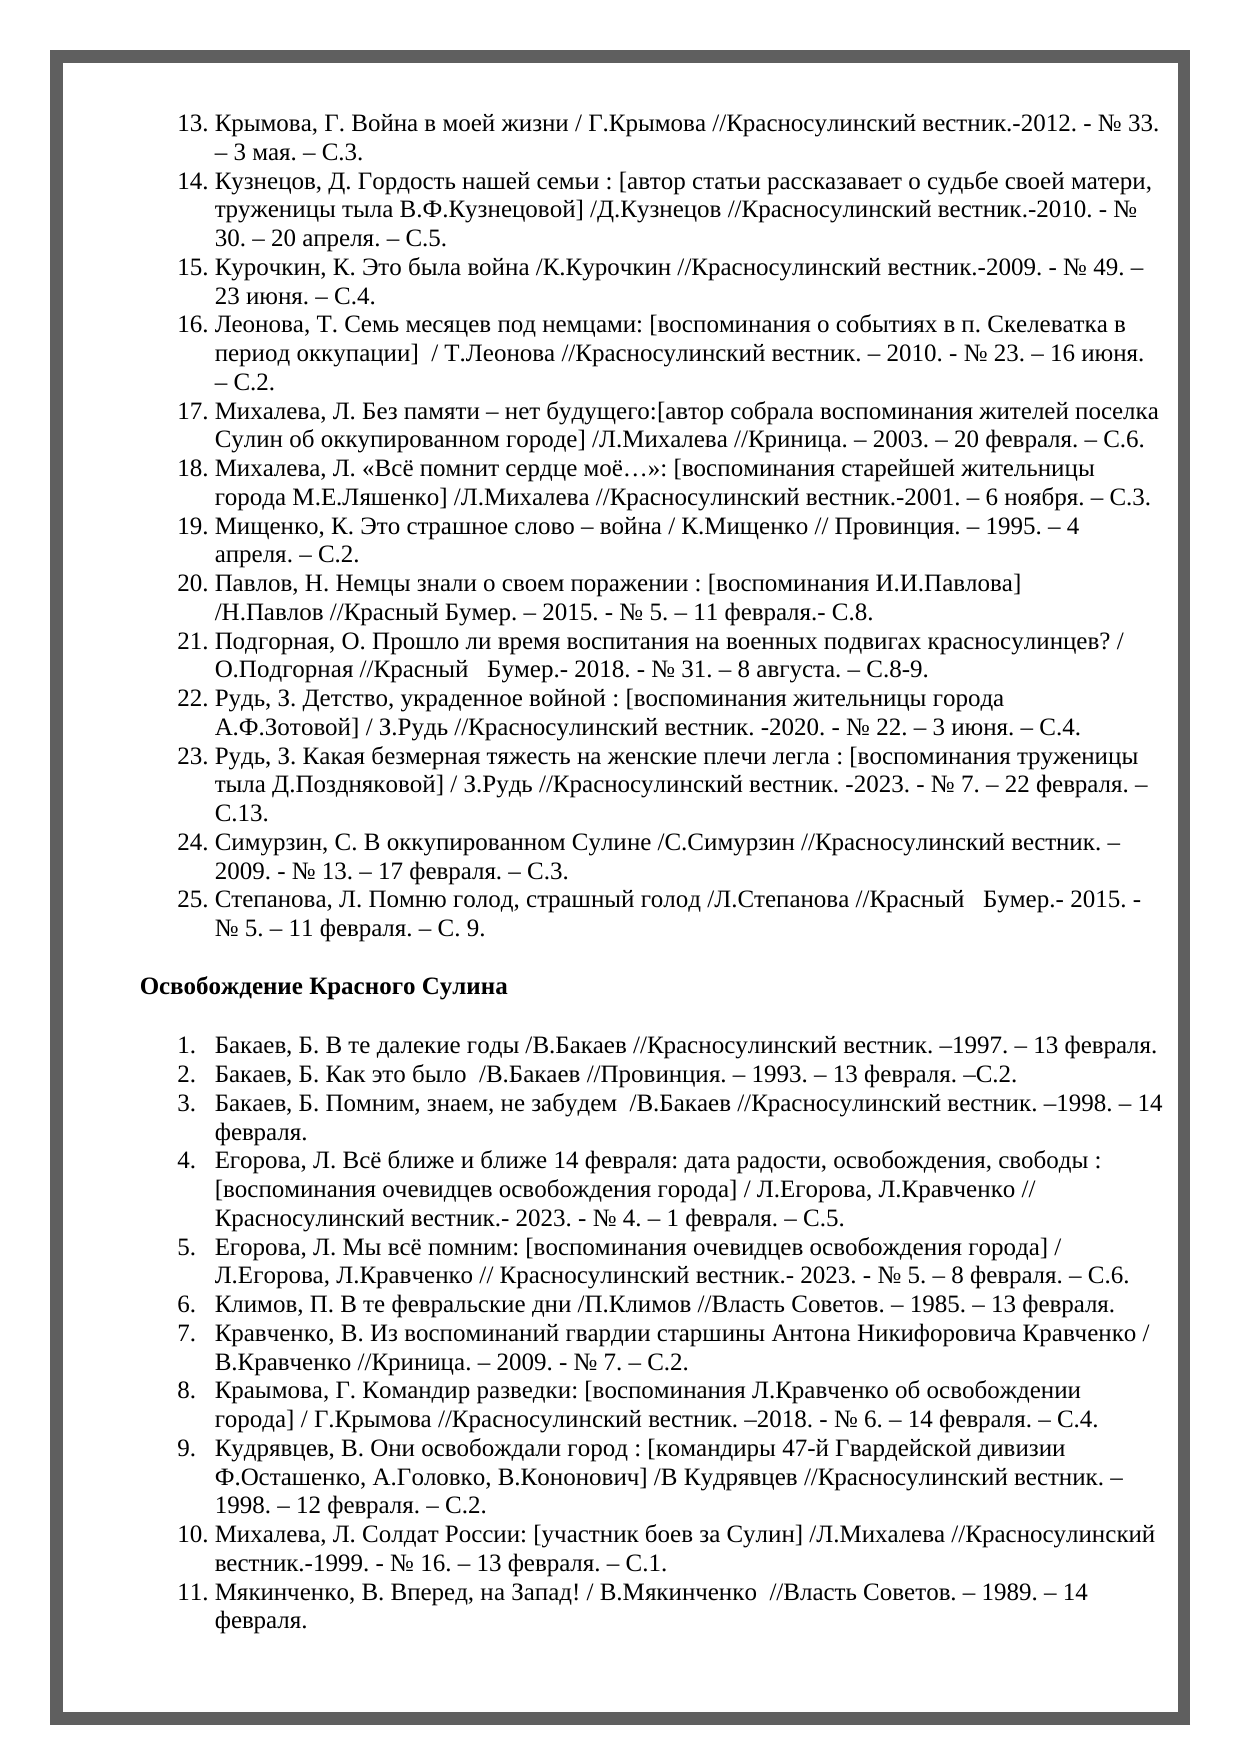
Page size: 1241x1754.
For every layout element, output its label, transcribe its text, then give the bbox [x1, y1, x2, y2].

list Мякинченко, В. Вперед, на Запад! / В.Мякинченко //Власть Советов. – 1989. – 14 февраля. [177, 1577, 1163, 1634]
list Павлов, Н. Немцы знали о своем поражении : [воспоминания И.И.Павлова] /Н.Павлов //Красный Бумер. – 2015. - № 5. – 11 февраля.- С.8. [177, 568, 1163, 626]
list Подгорная, О. Прошло ли время воспитания на военных подвигах красносулинцев? / О.Подгорная //Красный Бумер.- 2018. - № 31. – 8 августа. – С.8-9. [177, 626, 1163, 683]
list Кравченко, В. Из воспоминаний гвардии старшины Антона Никифоровича Кравченко / В.Кравченко //Криница. – 2009. - № 7. – С.2. [177, 1318, 1163, 1376]
list Егорова, Л. Мы всё помним: [воспоминания очевидцев освобождения города] / Л.Егорова, Л.Кравченко // Красносулинский вестник.- 2023. - № 5. – 8 февраля. – С.6. [177, 1232, 1163, 1289]
list Степанова, Л. Помню голод, страшный голод /Л.Степанова //Красный Бумер.- 2015. - № 5. – 11 февраля. – С. 9. [177, 884, 1163, 942]
list Симурзин, С. В оккупированном Сулине /С.Симурзин //Красносулинский вестник. – 2009. - № 13. – 17 февраля. – С.3. [177, 827, 1163, 884]
list Мищенко, К. Это страшное слово – война / К.Мищенко // Провинция. – 1995. – 4 апреля. – С.2. [177, 511, 1163, 568]
list Крымова, Г. Война в моей жизни / Г.Крымова //Красносулинский вестник.-2012. - № 33. – 3 мая. – С.3. [177, 108, 1163, 166]
list Курочкин, К. Это была война /К.Курочкин //Красносулинский вестник.-2009. - № 49. – 23 июня. – С.4. [177, 252, 1163, 309]
list Егорова, Л. Всё ближе и ближе 14 февраля: дата радости, освобождения, свободы : [воспоминания очевидцев освобождения города] / Л.Егорова, Л.Кравченко // Красносулинский вестник.- 2023. - № 4. – 1 февраля. – С.5. [177, 1146, 1163, 1232]
list Леонова, Т. Семь месяцев под немцами: [воспоминания о событиях в п. Скелеватка в период оккупации] / Т.Леонова //Красносулинский вестник. – 2010. - № 23. – 16 июня. – С.2. [177, 309, 1163, 396]
list Климов, П. В те февральские дни /П.Климов //Власть Советов. – 1985. – 13 февраля. [177, 1289, 1163, 1318]
text Освобождение Красного Сулина [139, 971, 1163, 999]
list Михалева, Л. Без памяти – нет будущего:[автор собрала воспоминания жителей поселка Сулин об оккупированном городе] /Л.Михалева //Криница. – 2003. – 20 февраля. – С.6. [177, 396, 1163, 453]
list Краымова, Г. Командир разведки: [воспоминания Л.Кравченко об освобождении города] / Г.Крымова //Красносулинский вестник. –2018. - № 6. – 14 февраля. – С.4. [177, 1376, 1163, 1433]
list Кузнецов, Д. Гордость нашей семьи : [автор статьи рассказавает о судьбе своей матери, труженицы тыла В.Ф.Кузнецовой] /Д.Кузнецов //Красносулинский вестник.-2010. - № 30. – 20 апреля. – С.5. [177, 166, 1163, 252]
list Бакаев, Б. Помним, знаем, не забудем /В.Бакаев //Красносулинский вестник. –1998. – 14 февраля. [177, 1088, 1163, 1146]
list Рудь, З. Детство, украденное войной : [воспоминания жительницы города А.Ф.Зотовой] / З.Рудь //Красносулинский вестник. -2020. - № 22. – 3 июня. – С.4. [177, 683, 1163, 741]
list Кудрявцев, В. Они освобождали город : [командиры 47-й Гвардейской дивизии Ф.Осташенко, А.Головко, В.Кононович] /В Кудрявцев //Красносулинский вестник. – 1998. – 12 февраля. – С.2. [177, 1433, 1163, 1519]
list Михалева, Л. Солдат России: [участник боев за Сулин] /Л.Михалева //Красносулинский вестник.-1999. - № 16. – 13 февраля. – С.1. [177, 1519, 1163, 1577]
list Михалева, Л. «Всё помнит сердце моё…»: [воспоминания старейшей жительницы города М.Е.Ляшенко] /Л.Михалева //Красносулинский вестник.-2001. – 6 ноября. – С.3. [177, 453, 1163, 511]
list Рудь, З. Какая безмерная тяжесть на женские плечи легла : [воспоминания труженицы тыла Д.Поздняковой] / З.Рудь //Красносулинский вестник. -2023. - № 7. – 22 февраля. – С.13. [177, 741, 1163, 827]
list Бакаев, Б. Как это было /В.Бакаев //Провинция. – 1993. – 13 февраля. –С.2. [177, 1059, 1163, 1088]
list Бакаев, Б. В те далекие годы /В.Бакаев //Красносулинский вестник. –1997. – 13 февраля. [177, 1031, 1163, 1059]
